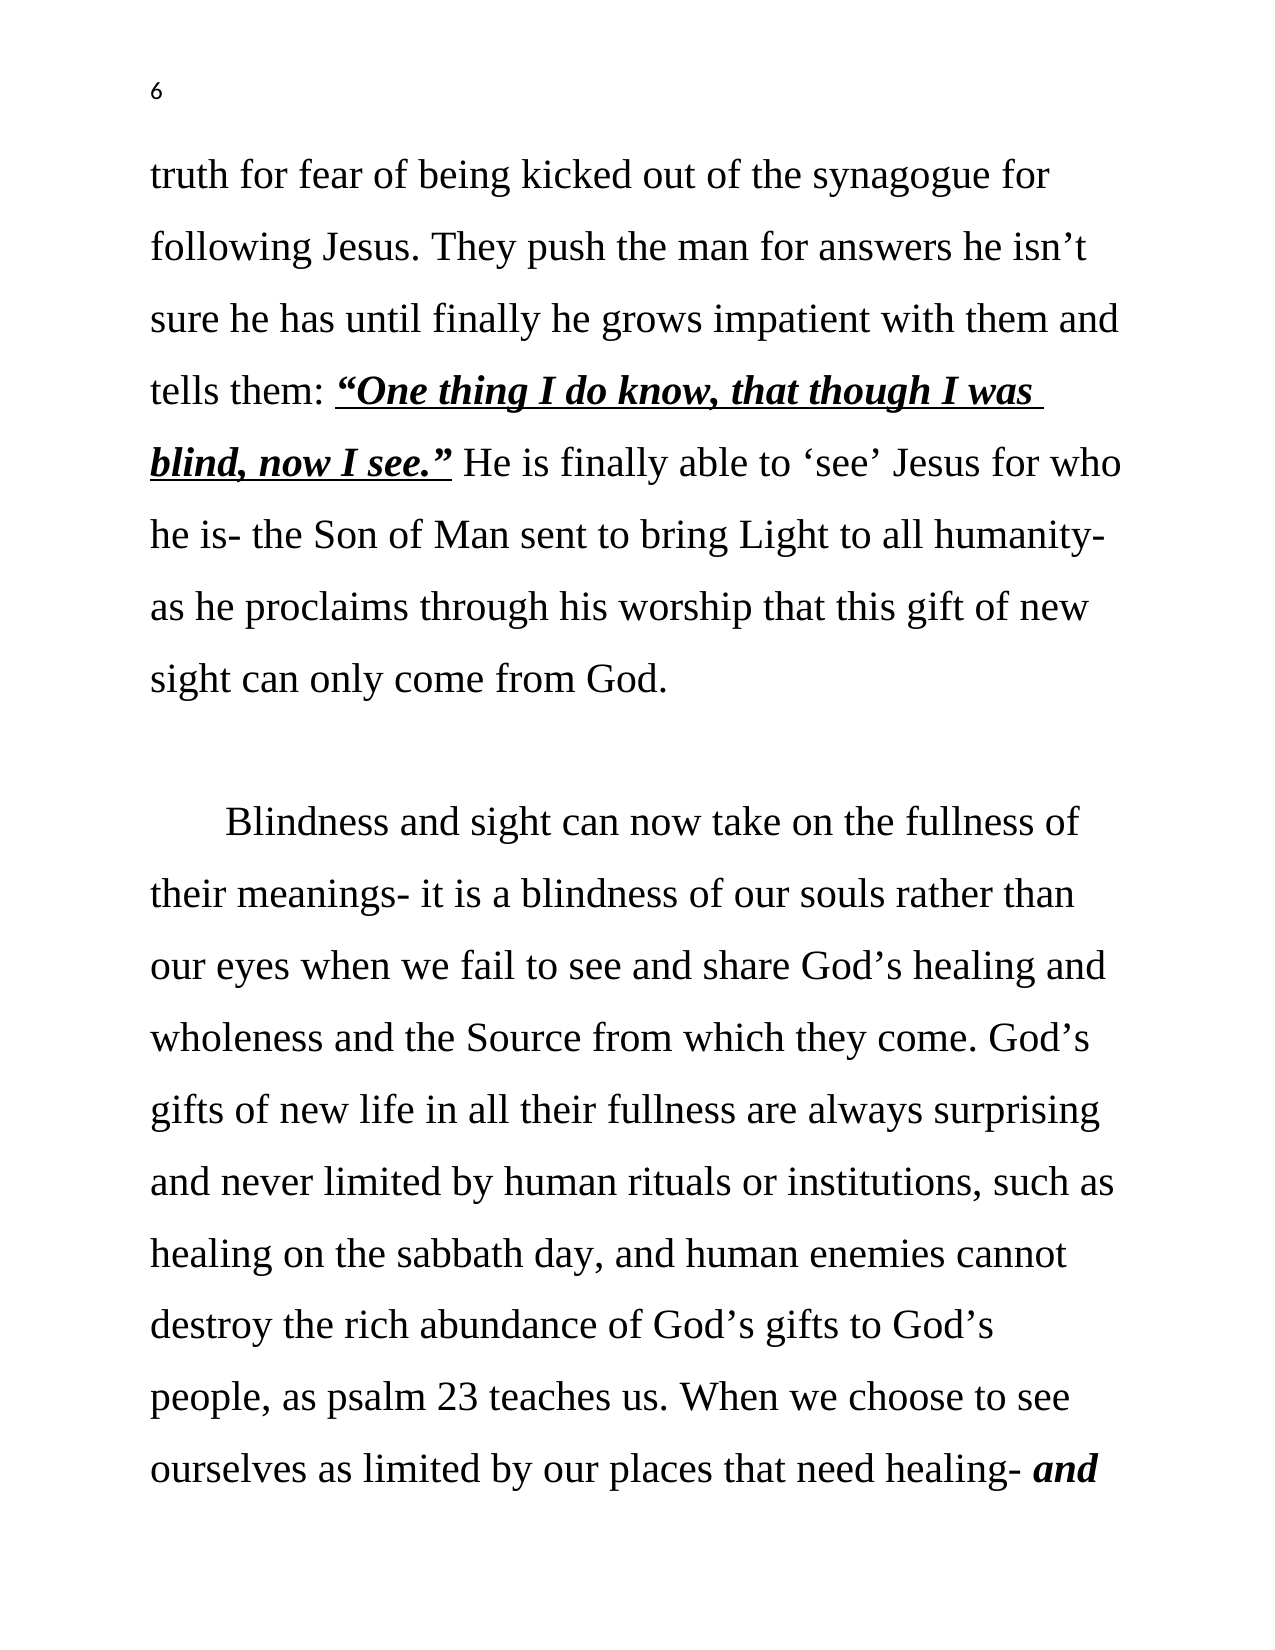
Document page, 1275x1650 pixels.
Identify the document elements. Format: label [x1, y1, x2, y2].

text [150, 797, 1125, 1492]
text [150, 150, 1125, 701]
